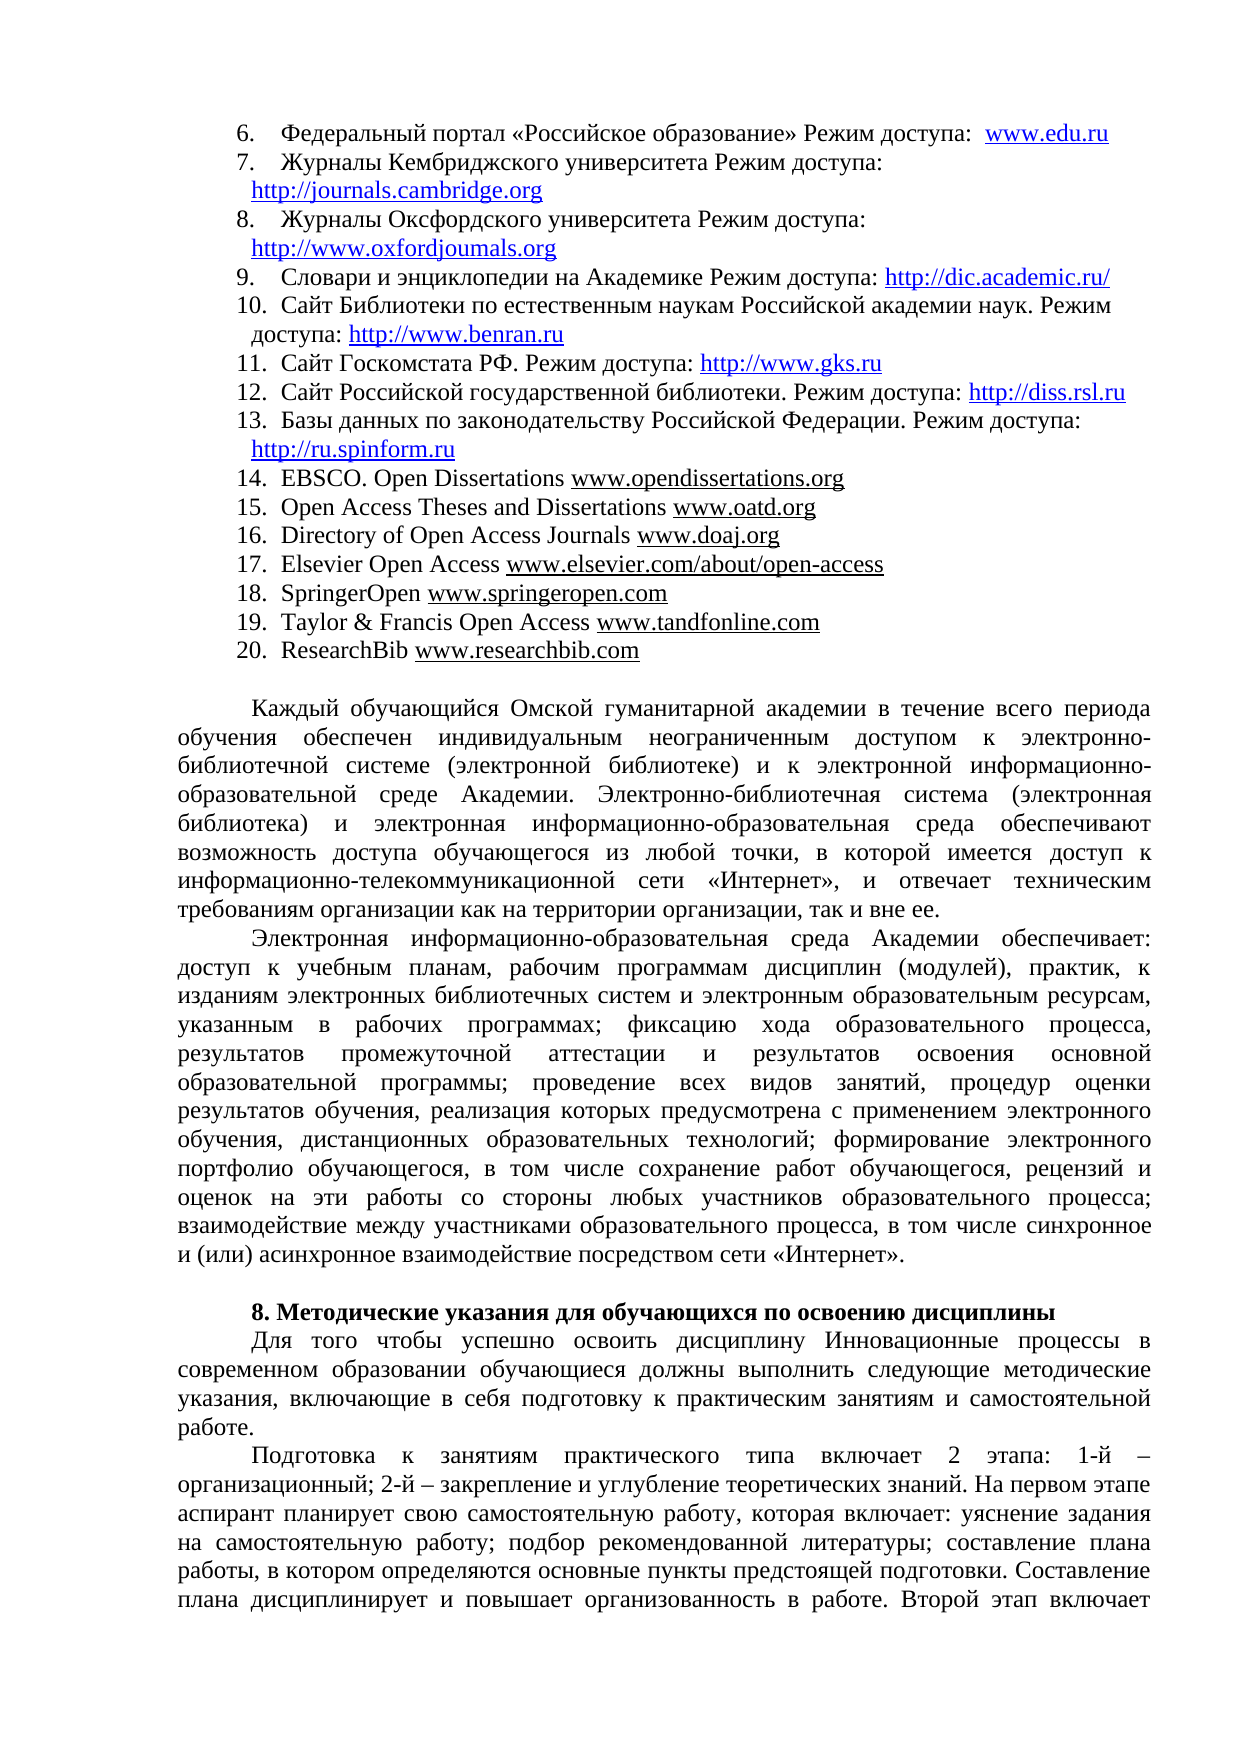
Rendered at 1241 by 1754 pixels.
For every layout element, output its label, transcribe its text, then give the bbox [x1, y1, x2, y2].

list EBSCO. Open Dissertations www.opendissertations.org [236, 463, 1152, 492]
list Сайт Госкомстата РФ. Режим доступа: http://www.gks.ru [236, 348, 1152, 377]
text Электронная информационно-образовательная среда Академии обеспечивает: доступ к учебным планам, рабочим программам дисциплин (модулей), практик, к изданиям электронных библиотечных систем и электронным образовательным ресурсам, указанным в рабочих программах; фиксацию хода образовательного процесса, результатов промежуточной аттестации и результатов освоения основной образовательной программы; проведение всех видов занятий, процедур оценки результатов обучения, реализация которых предусмотрена с применением электронного обучения, дистанционных образовательных технологий; формирование электронного портфолио обучающегося, в том числе сохранение работ обучающегося, рецензий и оценок на эти работы со стороны любых участников образовательного процесса; взаимодействие между участниками образовательного процесса, в том числе синхронное и (или) асинхронное взаимодействие посредством сети «Интернет». [177, 923, 1152, 1268]
text 8. Методические указания для обучающихся по освоению дисциплины [177, 1297, 1152, 1326]
text Каждый обучающийся Омской гуманитарной академии в течение всего периода обучения обеспечен индивидуальным неограниченным доступом к электронно-библиотечной системе (электронной библиотеке) и к электронной информационно-образовательной среде Академии. Электронно-библиотечная система (электронная библиотека) и электронная информационно-образовательная среда обеспечивают возможность доступа обучающегося из любой точки, в которой имеется доступ к информационно-телекоммуникационной сети «Интернет», и отвечает техническим требованиям организации как на территории организации, так и вне ее. [177, 693, 1152, 923]
list Журналы Оксфордского университета Режим доступа: http://www.oxfordjoumals.org [236, 204, 1152, 262]
list Elsevier Open Access www.elsevier.com/about/open-access [236, 549, 1152, 578]
list Словари и энциклопедии на Академике Режим доступа: http://dic.academic.ru/ [236, 262, 1152, 291]
list Directory of Open Access Journals www.doaj.org [236, 521, 1152, 549]
list Taylor & Francis Open Access www.tandfonline.com [236, 607, 1152, 636]
list Сайт Российской государственной библиотеки. Режим доступа: http://diss.rsl.ru [236, 377, 1152, 406]
list Базы данных по законодательству Российской Федерации. Режим доступа: http://ru.spinform.ru [236, 406, 1152, 463]
list Федеральный портал «Российское образование» Режим доступа: www.edu.ru [236, 118, 1152, 147]
list SpringerOpen www.springeropen.com [236, 578, 1152, 607]
list Open Access Theses and Dissertations www.oatd.org [236, 492, 1152, 521]
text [177, 1441, 1152, 1613]
list Сайт Библиотеки по естественным наукам Российской академии наук. Режим доступа: http://www.benran.ru [236, 291, 1152, 348]
text Для того чтобы успешно освоить дисциплину Инновационные процессы в современном образовании обучающиеся должны выполнить следующие методические указания, включающие в себя подготовку к практическим занятиям и самостоятельной работе. [177, 1326, 1152, 1441]
list Журналы Кембриджского университета Режим доступа: http://journals.cambridge.org [236, 147, 1152, 204]
list ResearchBib www.researchbib.com [236, 636, 1152, 664]
